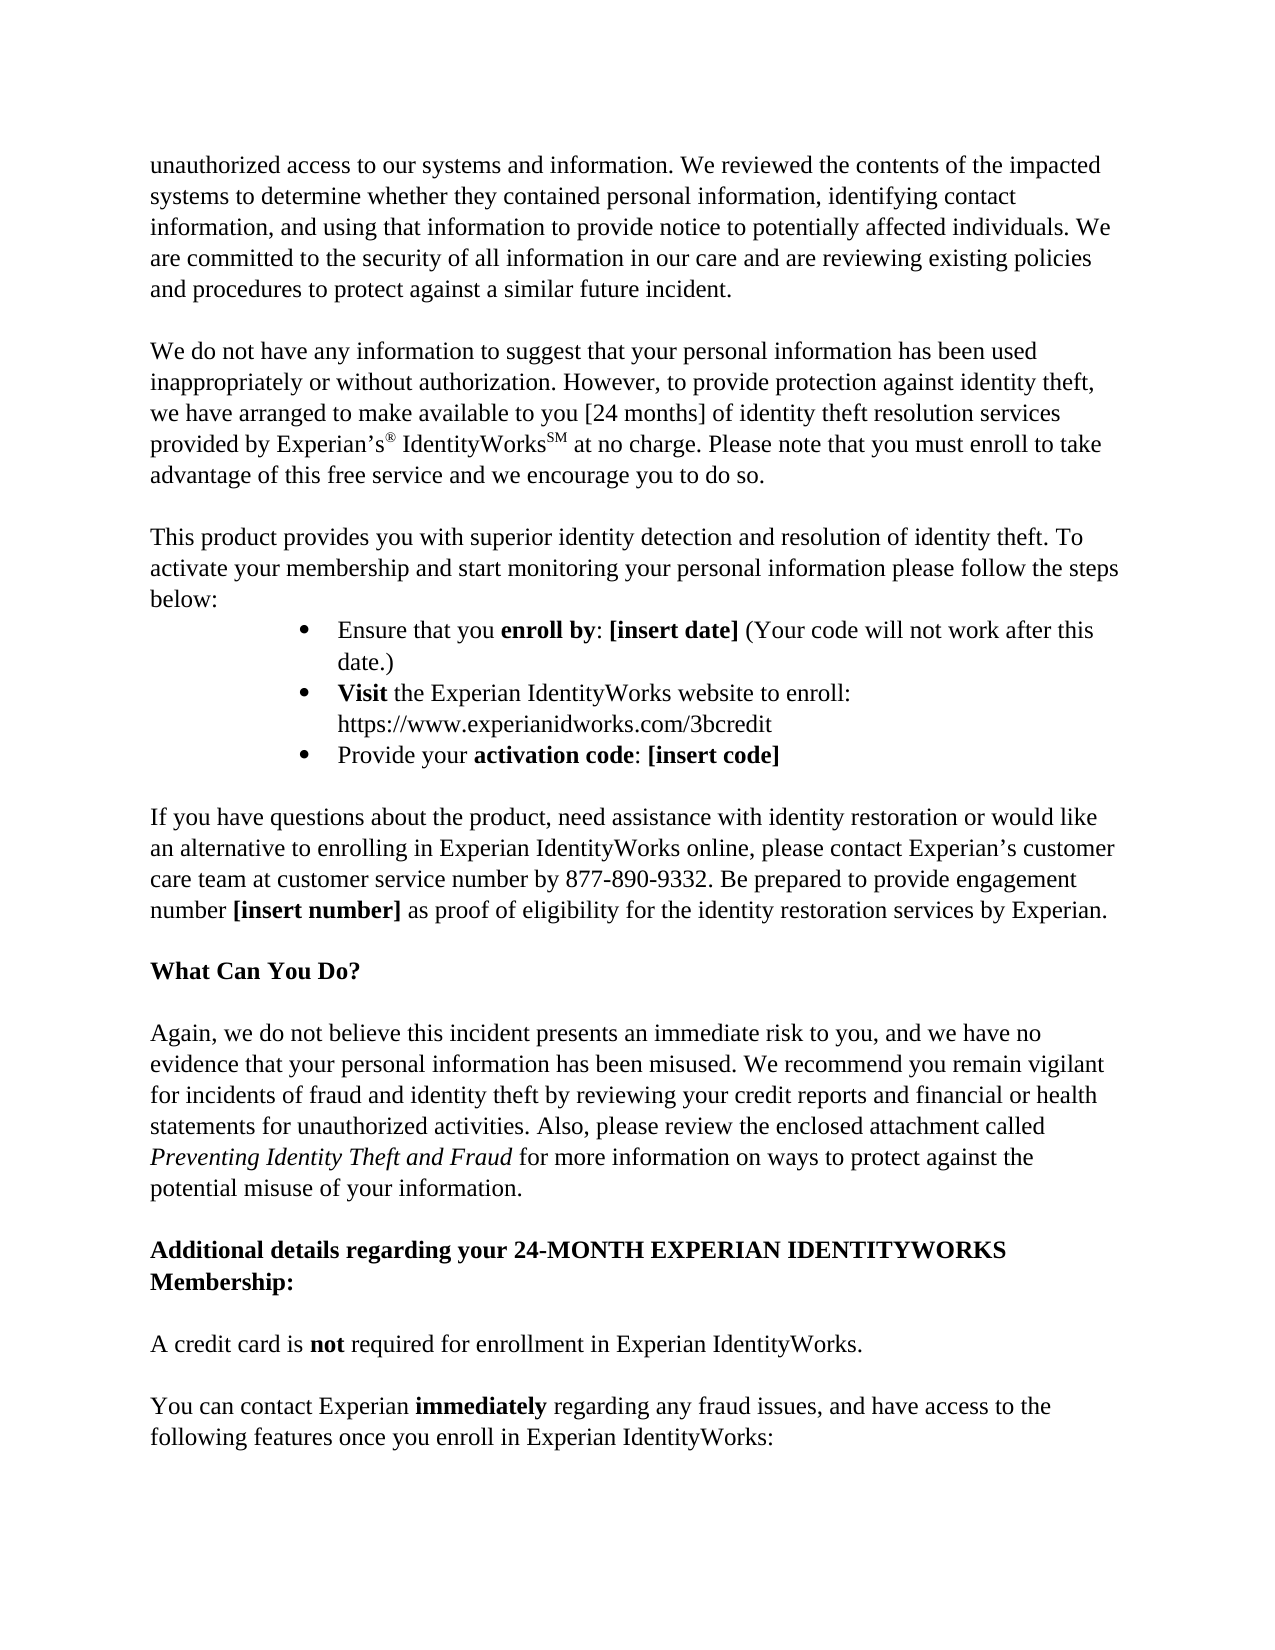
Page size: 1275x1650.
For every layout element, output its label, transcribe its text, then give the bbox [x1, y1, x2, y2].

list Ensure that you enroll by: [insert date] (Your code will not work after this date.) [300, 616, 1125, 675]
text Additional details regarding your 24-MONTH EXPERIAN IDENTITYWORKS Membership: [150, 1236, 1125, 1295]
text Again, we do not believe this incident presents an immediate risk to you, and we have no evidence that your personal information has been misused. We recommend you remain vigilant for incidents of fraud and identity theft by reviewing your credit reports and financial or health statements for unauthorized activities. Also, please review the enclosed attachment called Preventing Identity Theft and Fraud for more information on ways to protect against the potential misuse of your information. [150, 1018, 1125, 1202]
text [150, 150, 1125, 303]
list Provide your activation code: [insert code] [300, 740, 1125, 768]
text We do not have any information to suggest that your personal information has been used inappropriately or without authorization. However, to provide protection against identity theft, we have arranged to make available to you [24 months] of identity theft resolution services provided by Experian’s® IdentityWorksSM at no charge. Please note that you must enroll to take advantage of this free service and we encourage you to do so. [150, 336, 1125, 489]
text A credit card is not required for enrollment in Experian IdentityWorks. [150, 1329, 1125, 1357]
text You can contact Experian immediately regarding any fraud issues, and have access to the following features once you enroll in Experian IdentityWorks: [150, 1391, 1125, 1451]
list Visit the Experian IdentityWorks website to enroll: https://www.experianidworks.com/3bcredit [300, 678, 1125, 737]
text This product provides you with superior identity detection and resolution of identity theft. To activate your membership and start monitoring your personal information please follow the steps below: [150, 522, 1125, 613]
text What Can You Do? [150, 956, 1125, 985]
text If you have questions about the product, need assistance with identity restoration or would like an alternative to enrolling in Experian IdentityWorks online, please contact Experian’s customer care team at customer service number by 877-890-9332. Be prepared to provide engagement number [insert number] as proof of eligibility for the identity restoration services by Experian. [150, 802, 1125, 954]
